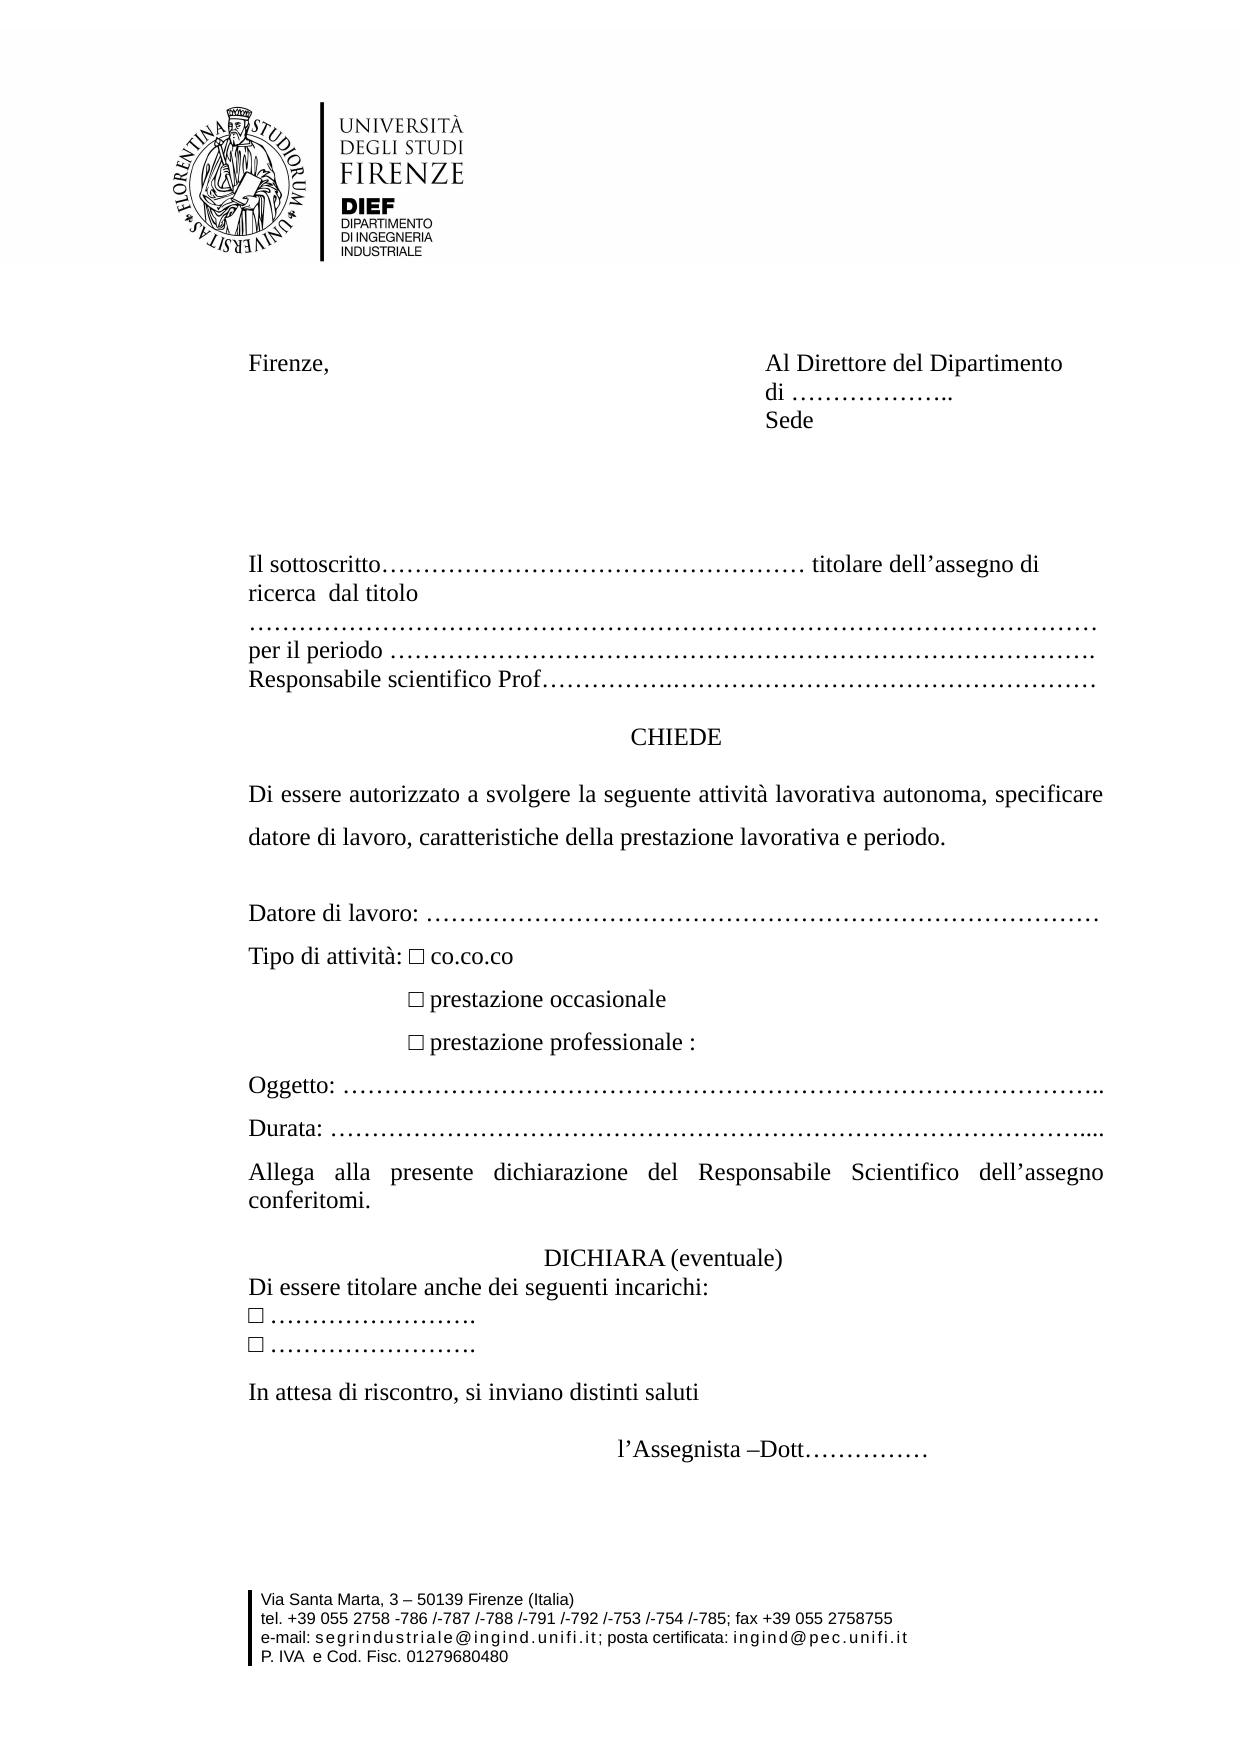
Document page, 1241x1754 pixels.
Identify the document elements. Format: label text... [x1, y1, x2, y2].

text □ prestazione professionale : [248, 1027, 1104, 1056]
text □ ……………………. [248, 1329, 1104, 1358]
text Oggetto: ……………………………………………………………………………….. [248, 1070, 1104, 1099]
text CHIEDE [248, 722, 1104, 751]
text □ ……………………. [248, 1300, 1104, 1329]
text Allega alla presente dichiarazione del Responsabile Scientifico dell’assegno conferitomi. [248, 1157, 1104, 1214]
text Durata: ……………………………………………………………………………….... [248, 1113, 1104, 1142]
text Sede [691, 406, 1104, 434]
text Il sottoscritto…………………………………………… titolare dell’assegno di ricerca dal titolo [248, 549, 1104, 607]
text Responsabile scientifico Prof…………….…………………………………………… [248, 664, 1104, 693]
text l’Assegnista –Dott…………… [248, 1434, 1104, 1463]
text di ……………….. [691, 377, 1104, 406]
text In attesa di riscontro, si inviano distinti saluti [248, 1377, 1104, 1406]
picture [0, 29, 1241, 264]
text Datore di lavoro: ……………………………………………………………………… [248, 898, 1104, 927]
text Tipo di attività: □ co.co.co [248, 941, 1104, 970]
text Di essere autorizzato a svolgere la seguente attività lavorativa autonoma, specificare datore di lavoro, caratteristiche della prestazione lavorativa e periodo. [248, 779, 1104, 851]
text …………………………………………………………………………………………per il periodo …………………………………………………………………………. [248, 607, 1104, 664]
text Di essere titolare anche dei seguenti incarichi: [248, 1272, 1104, 1300]
text □ prestazione occasionale [322, 984, 1104, 1013]
text Firenze, Al Direttore del Dipartimento [248, 348, 1104, 377]
text DICHIARA (eventuale) [248, 1243, 1104, 1272]
